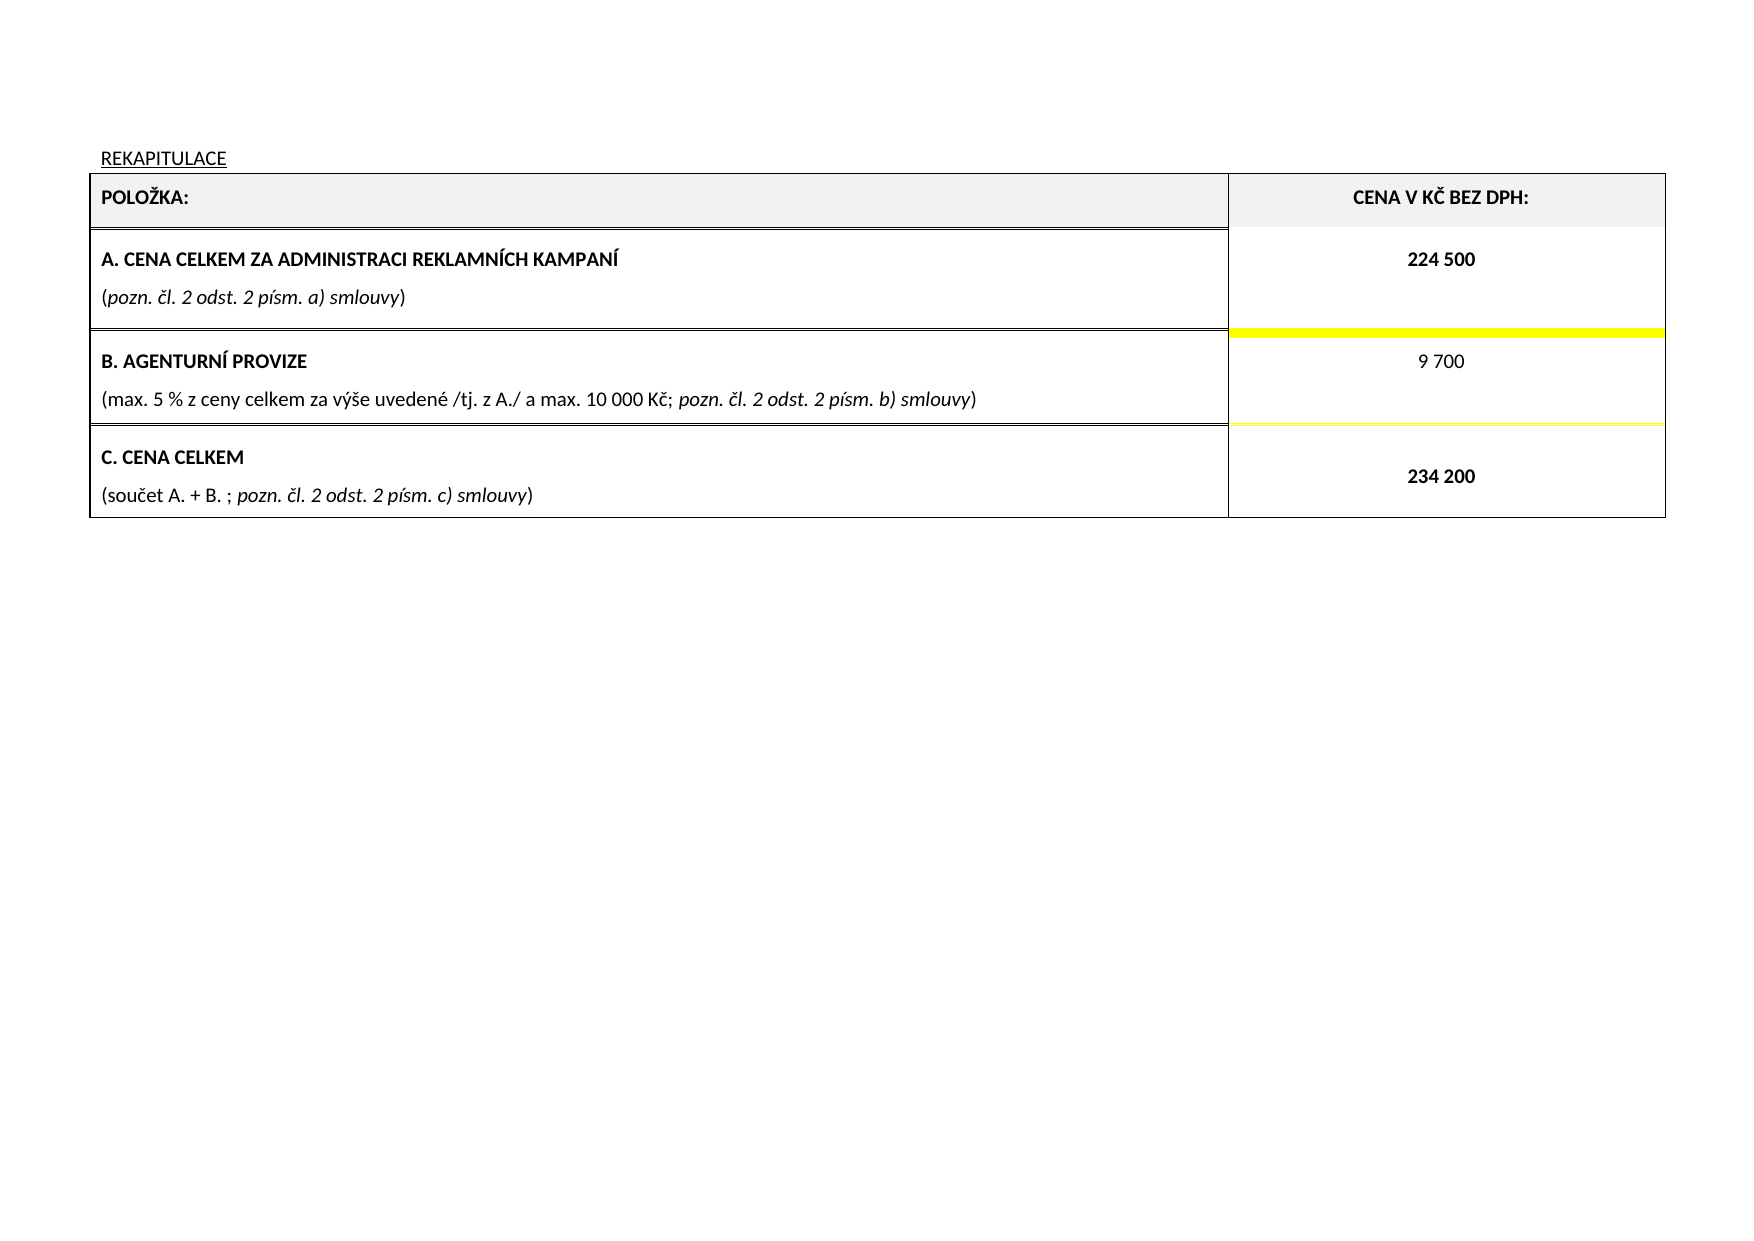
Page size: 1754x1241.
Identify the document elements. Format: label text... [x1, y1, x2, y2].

table_header POLOŽKA: [91, 174, 1228, 227]
subtitle REKAPITULACE [101, 145, 1471, 171]
table_cell 9 700 [1229, 338, 1665, 423]
table_cell 234 200 [1229, 426, 1665, 517]
table_header CENA V KČ BEZ DPH: [1229, 174, 1665, 227]
table_cell A. CENA CELKEM ZA ADMINISTRACI REKLAMNÍCH KAMPANÍ (pozn. čl. 2 odst. 2 písm. a) smlouvy) [91, 230, 1228, 328]
table_cell C. CENA CELKEM (součet A. + B. ; pozn. čl. 2 odst. 2 písm. c) smlouvy) [91, 426, 1228, 517]
table_cell 224 500 [1229, 236, 1665, 328]
table_cell B. AGENTURNÍ PROVIZE (max. 5 % z ceny celkem za výše uvedené /tj. z A./ a max. 10 000 Kč; pozn. čl. 2 odst. 2 písm. b) smlouvy) [91, 331, 1228, 423]
